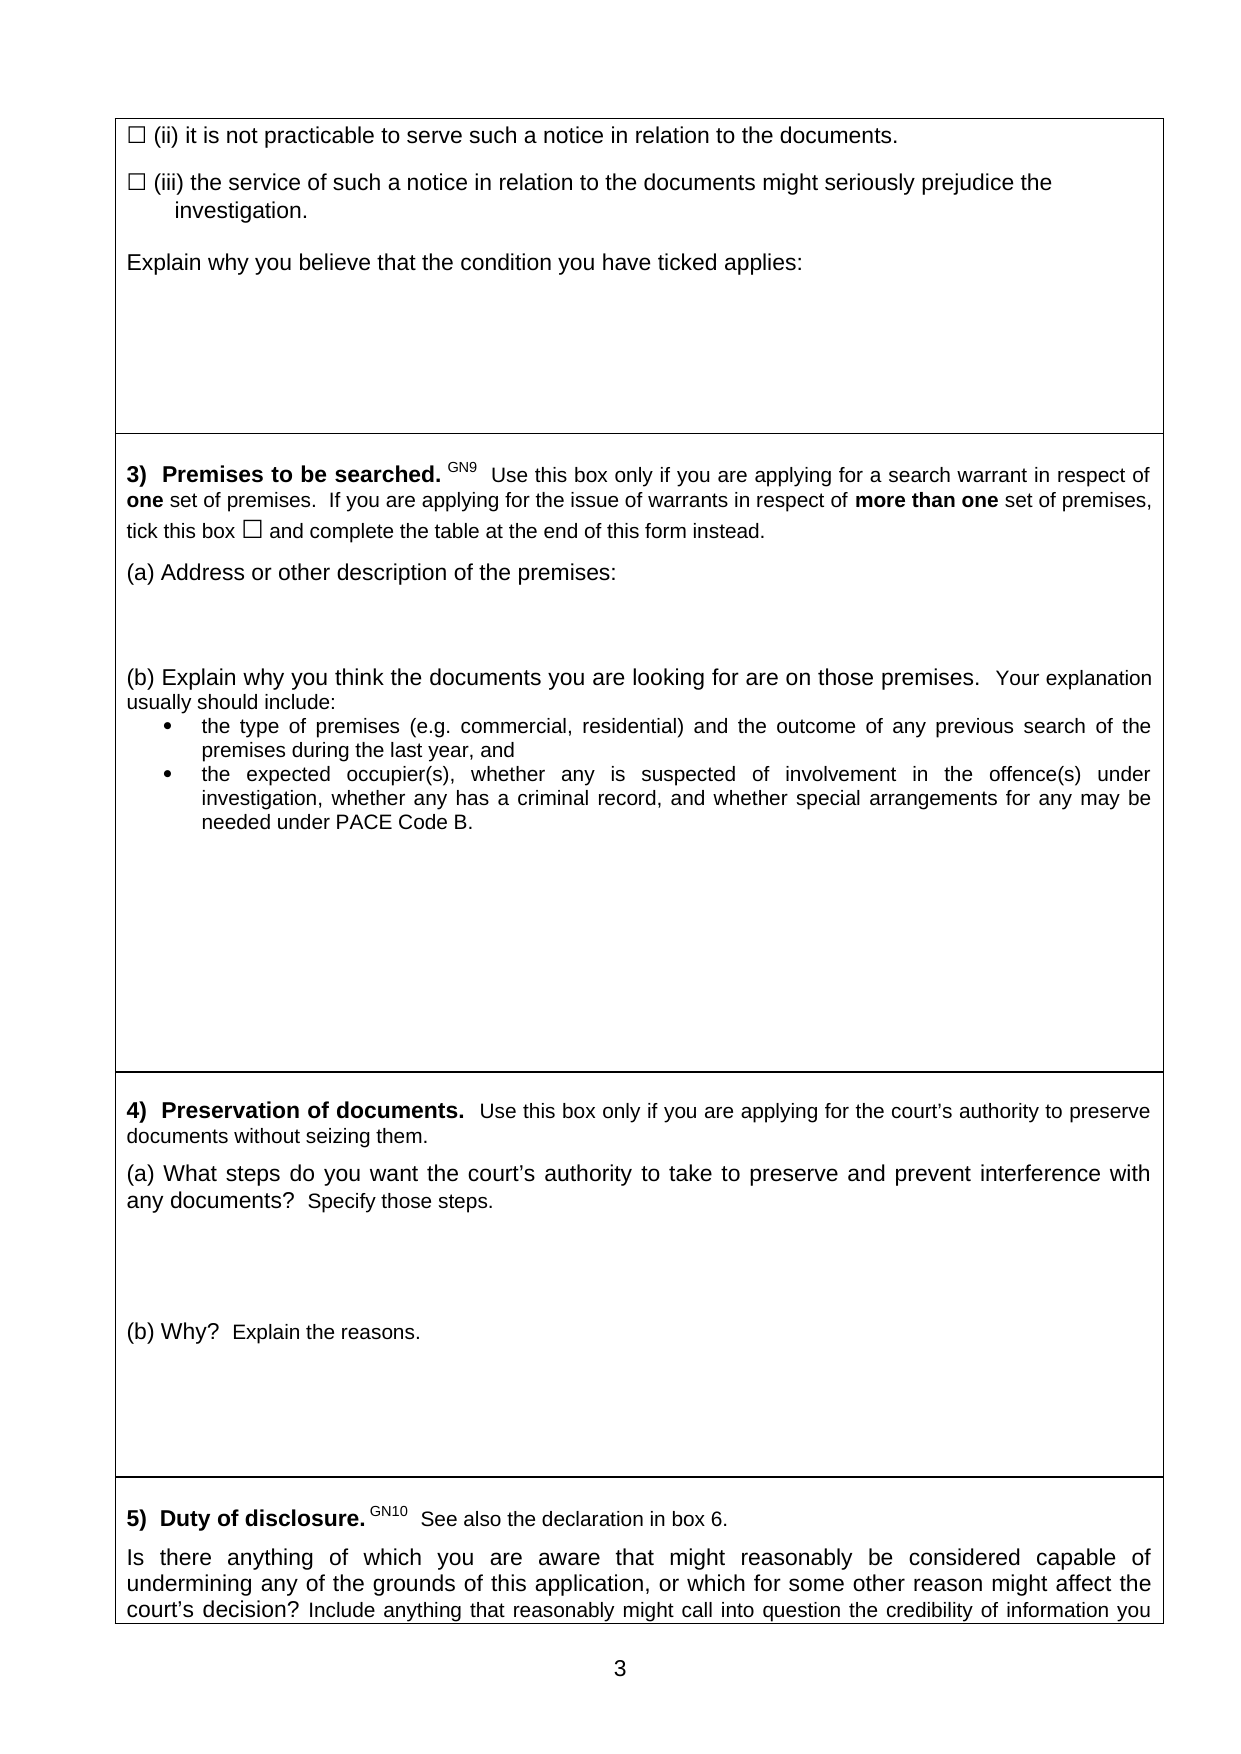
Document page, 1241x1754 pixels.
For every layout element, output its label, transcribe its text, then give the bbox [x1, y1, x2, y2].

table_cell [116, 1478, 1163, 1623]
table_cell 3) Premises to be searched. GN9 Use this box only if you are applying for a search warrant in respect of one set of premises. If you are applying for the issue of warrants in respect of more than one set of premises, tick this box and complete the table at the end of this form instead. (a) Address or other description of the premises: (b) Explain why you think the documents you are looking for are on those premises. Your explanation usually should include: the type of premises (e.g. commercial, residential) and the outcome of any previous search of the premises during the last year, and the expected occupier(s), whether any is suspected of involvement in the offence(s) under investigation, whether any has a criminal record, and whether special arrangements for any may be needed under PACE Code B. [116, 434, 1163, 1071]
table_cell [116, 119, 1163, 433]
table_cell 4) Preservation of documents. Use this box only if you are applying for the court’s authority to preserve documents without seizing them. (a) What steps do you want the court’s authority to take to preserve and prevent interference with any documents? Specify those steps. (b) Why? Explain the reasons. [116, 1073, 1163, 1476]
